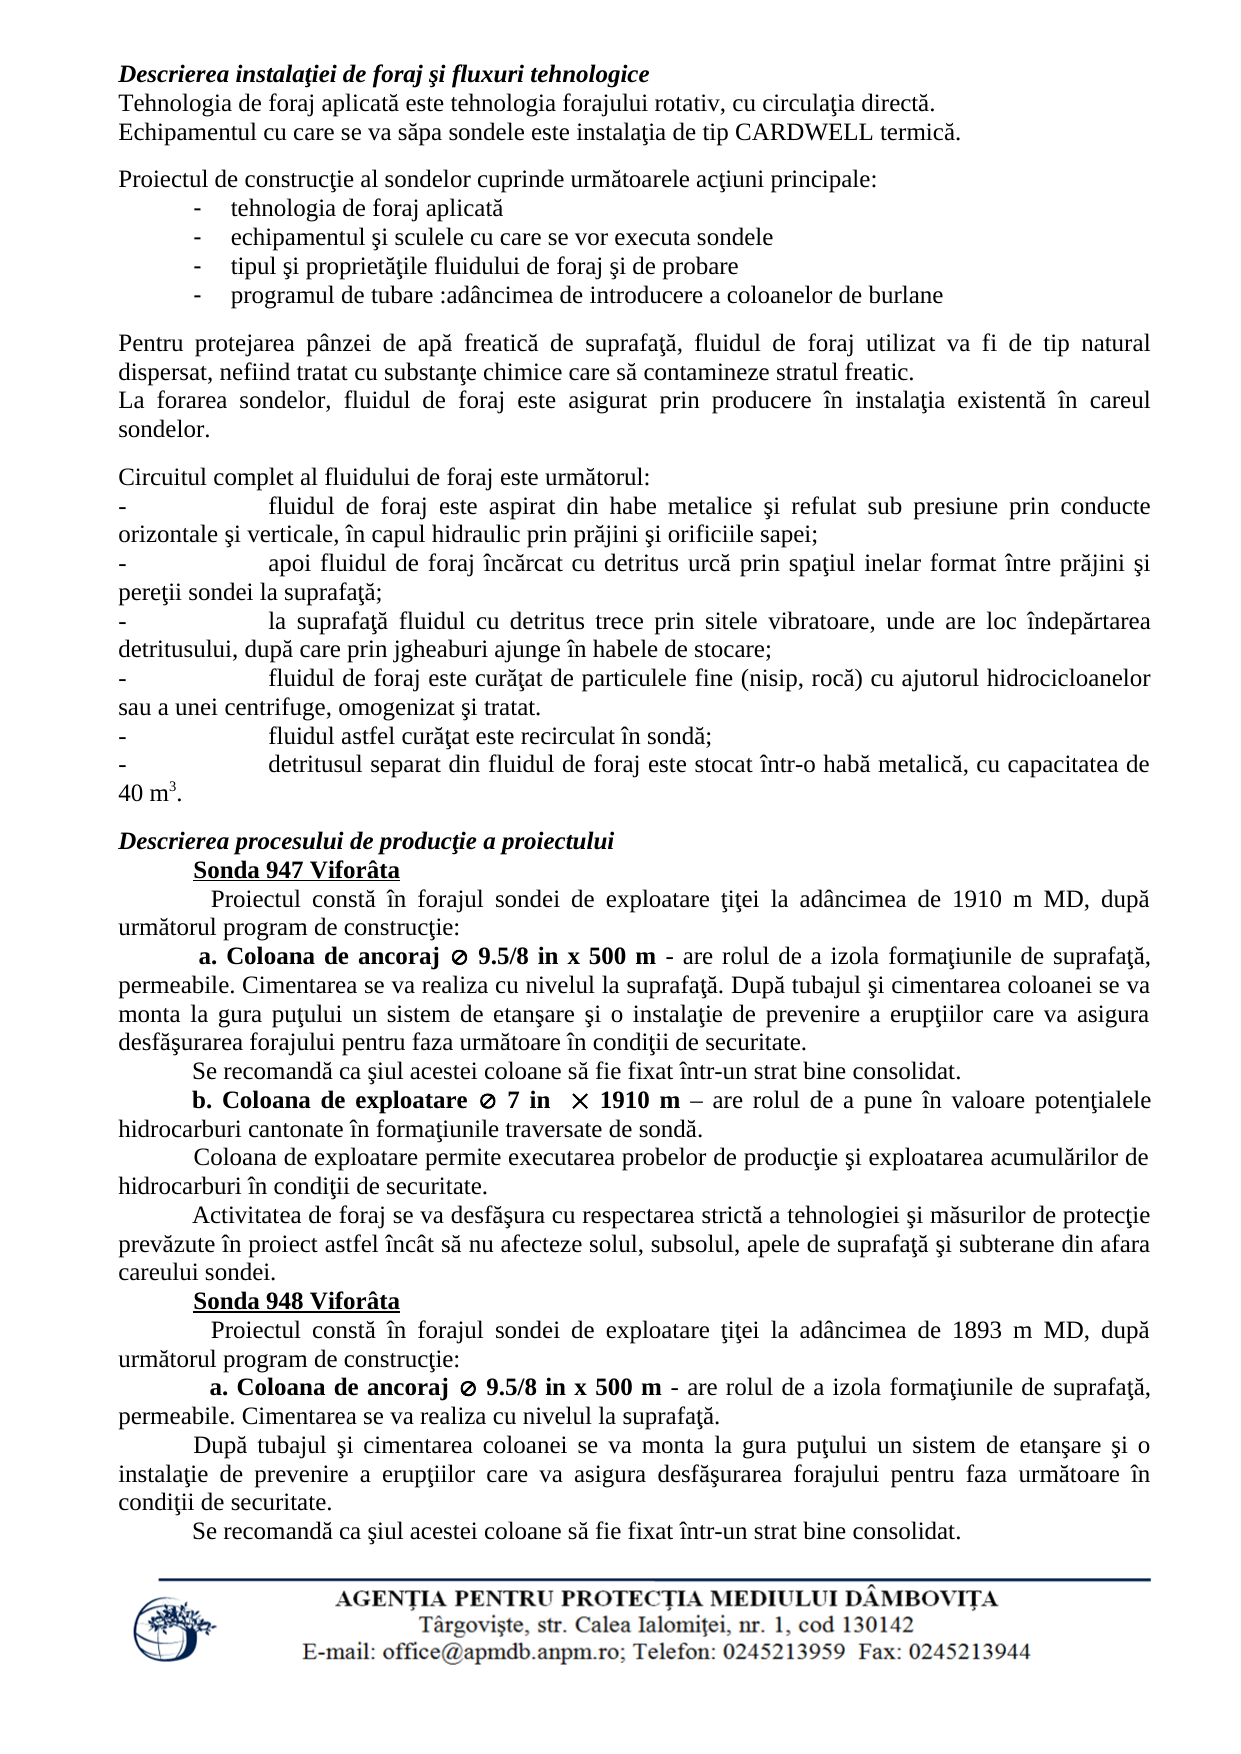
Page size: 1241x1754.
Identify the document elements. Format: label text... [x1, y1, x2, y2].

text Echipamentul cu care se va săpa sondele este instalaţia de tip CARDWELL termică. [118, 117, 1152, 145]
text Tehnologia de foraj aplicată este tehnologia forajului rotativ, cu circulaţia directă. [118, 88, 1152, 117]
list Se recomandă ca şiul acestei coloane să fie fixat într-un strat bine consolidat. [118, 1056, 1152, 1085]
text Sonda 947 Viforâta [118, 855, 1152, 884]
list programul de tubare :adâncimea de introducere a coloanelor de burlane [193, 280, 1152, 309]
text Proiectul constă în forajul sondei de exploatare ţiţei la adâncimea de 1893 m MD, după următorul program de construcţie: [118, 1315, 1152, 1372]
list fluidul astfel curăţat este recirculat în sondă; [118, 721, 1152, 749]
list fluidul de foraj este aspirat din habe metalice şi refulat sub presiune prin conducte orizontale şi verticale, în capul hidraulic prin prăjini şi orificiile sapei; [118, 491, 1152, 548]
list După tubajul şi cimentarea coloanei se va monta la gura puţului un sistem de etanşare şi o instalaţie de prevenire a erupţiilor care va asigura desfăşurarea forajului pentru faza următoare în condiţii de securitate. [118, 1430, 1152, 1516]
text Proiectul constă în forajul sondei de exploatare ţiţei la adâncimea de 1910 m MD, după următorul program de construcţie: [118, 884, 1152, 941]
list la suprafaţă fluidul cu detritus trece prin sitele vibratoare, unde are loc îndepărtarea detritusului, după care prin jgheaburi ajunge în habele de stocare; [118, 606, 1152, 663]
list detritusul separat din fluidul de foraj este stocat într-o habă metalică, cu capacitatea de 40 m3. [118, 749, 1152, 807]
text Circuitul complet al fluidului de foraj este următorul: [118, 462, 1152, 491]
text Descrierea procesului de producţie a proiectului [118, 826, 1152, 855]
list Se recomandă ca şiul acestei coloane să fie fixat într-un strat bine consolidat. [118, 1516, 1152, 1545]
list b. Coloana de exploatare 7 in 1910 m – are rolul de a pune în valoare potenţialele hidrocarburi cantonate în formaţiunile traversate de sondă. [118, 1085, 1152, 1142]
list tipul şi proprietăţile fluidului de foraj şi de probare [193, 251, 1152, 280]
list tehnologia de foraj aplicată [193, 193, 1152, 222]
list a. Coloana de ancoraj 9.5/8 in x 500 m - are rolul de a izola formaţiunile de suprafaţă, permeabile. Cimentarea se va realiza cu nivelul la suprafaţă. După tubajul şi cimentarea coloanei se va monta la gura puţului un sistem de etanşare şi o instalaţie de prevenire a erupţiilor care va asigura desfăşurarea forajului pentru faza următoare în condiţii de securitate. [118, 941, 1152, 1056]
picture [128, 1571, 1152, 1685]
list fluidul de foraj este curăţat de particulele fine (nisip, rocă) cu ajutorul hidrocicloanelor sau a unei centrifuge, omogenizat şi tratat. [118, 663, 1152, 721]
list apoi fluidul de foraj încărcat cu detritus urcă prin spaţiul inelar format între prăjini şi pereţii sondei la suprafaţă; [118, 548, 1152, 606]
list a. Coloana de ancoraj 9.5/8 in x 500 m - are rolul de a izola formaţiunile de suprafaţă, permeabile. Cimentarea se va realiza cu nivelul la suprafaţă. [118, 1372, 1152, 1430]
text Proiectul de construcţie al sondelor cuprinde următoarele acţiuni principale: [118, 164, 1152, 193]
text Descrierea instalaţiei de foraj şi fluxuri tehnologice [118, 59, 1152, 88]
text La forarea sondelor, fluidul de foraj este asigurat prin producere în instalaţia existentă în careul sondelor. [118, 385, 1152, 443]
text Sonda 948 Viforâta [118, 1286, 1152, 1315]
text Coloana de exploatare permite executarea probelor de producţie şi exploatarea acumulărilor de hidrocarburi în condiţii de securitate. [118, 1142, 1152, 1200]
text Pentru protejarea pânzei de apă freatică de suprafaţă, fluidul de foraj utilizat va fi de tip natural dispersat, nefiind tratat cu substanţe chimice care să contamineze stratul freatic. [118, 328, 1152, 385]
list echipamentul şi sculele cu care se vor executa sondele [193, 222, 1152, 251]
list Activitatea de foraj se va desfăşura cu respectarea strictă a tehnologiei şi măsurilor de protecţie prevăzute în proiect astfel încât să nu afecteze solul, subsolul, apele de suprafaţă şi subterane din afara careului sondei. [118, 1200, 1152, 1286]
